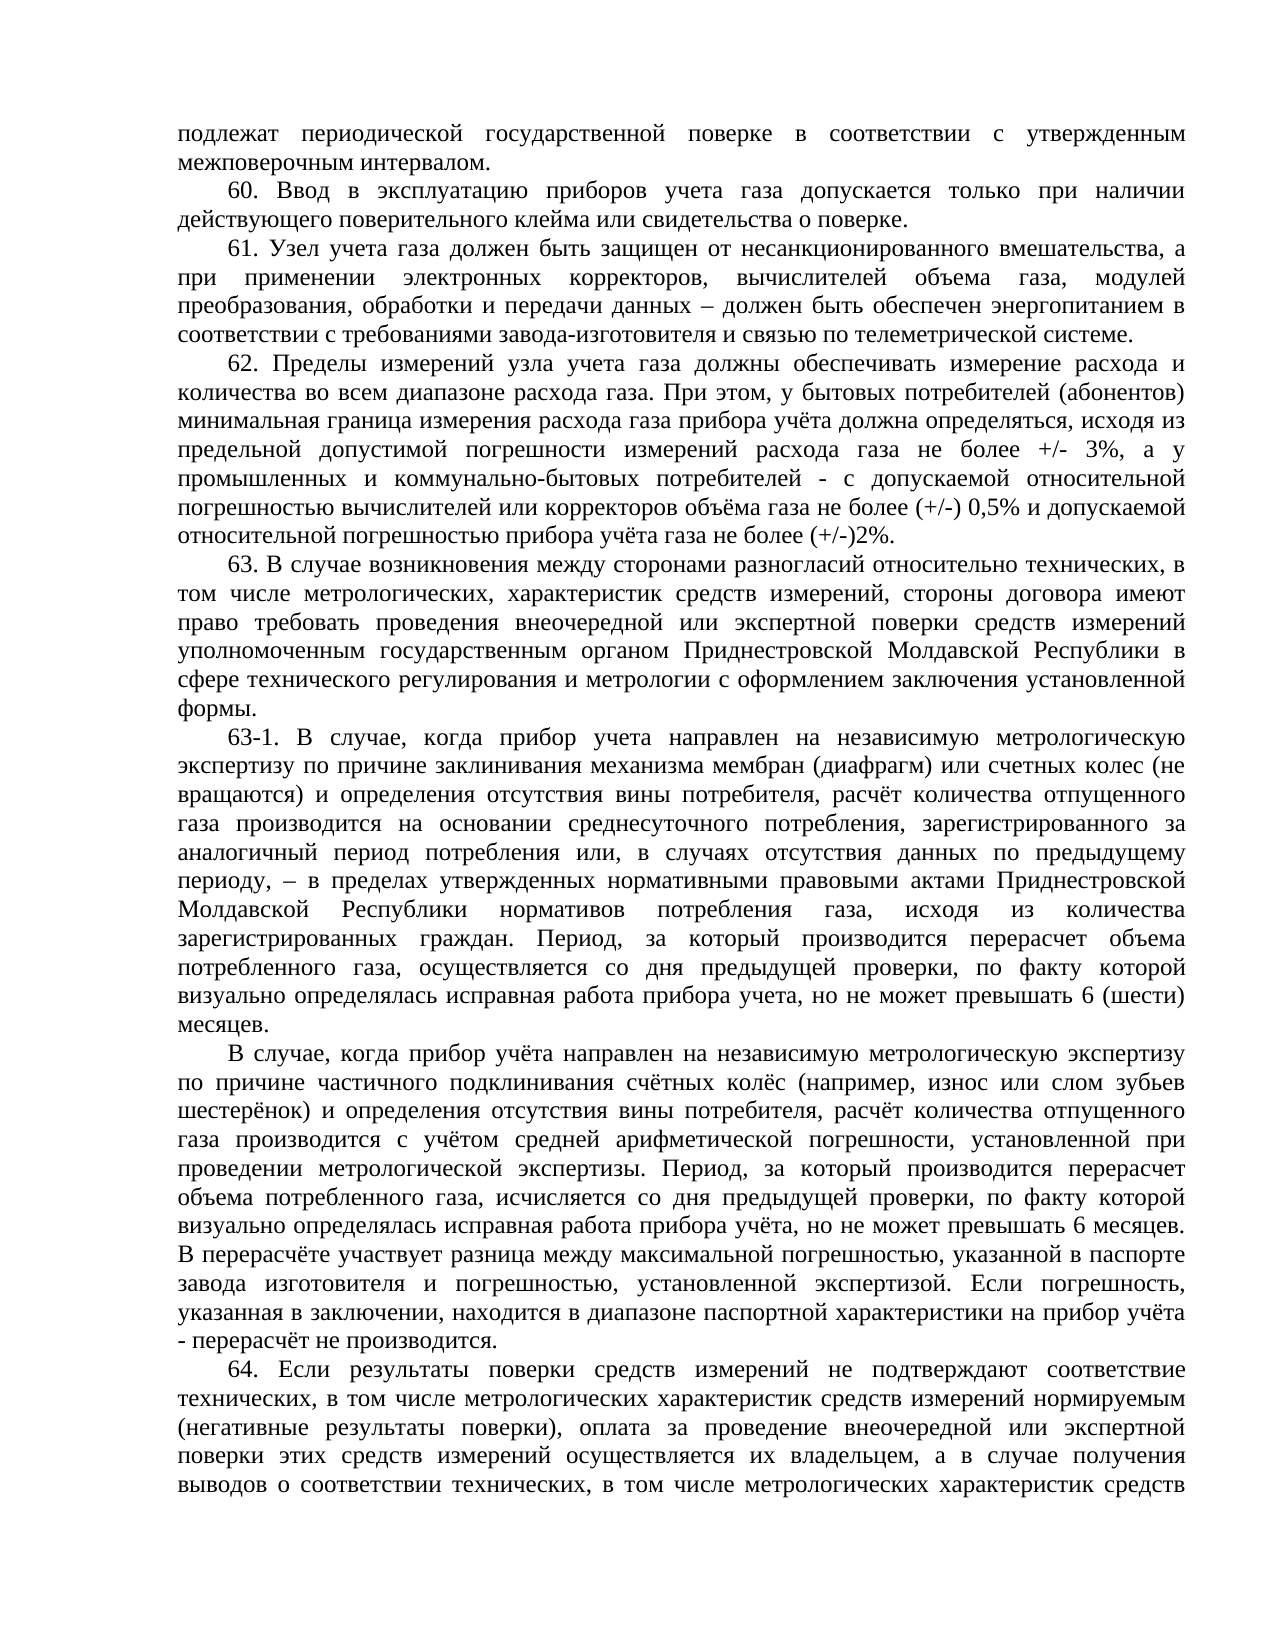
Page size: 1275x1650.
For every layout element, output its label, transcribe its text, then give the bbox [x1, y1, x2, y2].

text 60. Ввод в эксплуатацию приборов учета газа допускается только при наличии действующего поверительного клейма или свидетельства о поверке. [177, 176, 1186, 233]
text В случае, когда прибор учёта направлен на независимую метрологическую экспертизу по причине частичного подклинивания счётных колёс (например, износ или слом зубьев шестерёнок) и определения отсутствия вины потребителя, расчёт количества отпущенного газа производится с учётом средней арифметической погрешности, установленной при проведении метрологической экспертизы. Период, за который производится перерасчет объема потребленного газа, исчисляется со дня предыдущей проверки, по факту которой визуально определялась исправная работа прибора учёта, но не может превышать 6 месяцев. В перерасчёте участвует разница между максимальной погрешностью, указанной в паспорте завода изготовителя и погрешностью, установленной экспертизой. Если погрешность, указанная в заключении, находится в диапазоне паспортной характеристики на прибор учёта - перерасчёт не производится. [177, 1038, 1186, 1354]
text 62. Пределы измерений узла учета газа должны обеспечивать измерение расхода и количества во всем диапазоне расхода газа. При этом, у бытовых потребителей (абонентов) минимальная граница измерения расхода газа прибора учёта должна определяться, исходя из предельной допустимой погрешности измерений расхода газа не более +/- 3%, а у промышленных и коммунально-бытовых потребителей - с допускаемой относительной погрешностью вычислителей или корректоров объёма газа не более (+/-) 0,5% и допускаемой относительной погрешностью прибора учёта газа не более (+/-)2%. [177, 348, 1186, 549]
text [177, 118, 1186, 176]
text 61. Узел учета газа должен быть защищен от несанкционированного вмешательства, а при применении электронных корректоров, вычислителей объема газа, модулей преобразования, обработки и передачи данных – должен быть обеспечен энергопитанием в соответствии с требованиями завода-изготовителя и связью по телеметрической системе. [177, 233, 1186, 348]
text 63-1. В случае, когда прибор учета направлен на независимую метрологическую экспертизу по причине заклинивания механизма мембран (диафрагм) или счетных колес (не вращаются) и определения отсутствия вины потребителя, расчёт количества отпущенного газа производится на основании среднесуточного потребления, зарегистрированного за аналогичный период потребления или, в случаях отсутствия данных по предыдущему периоду, – в пределах утвержденных нормативными правовыми актами Приднестровской Молдавской Республики нормативов потребления газа, исходя из количества зарегистрированных граждан. Период, за который производится перерасчет объема потребленного газа, осуществляется со дня предыдущей проверки, по факту которой визуально определялась исправная работа прибора учета, но не может превышать 6 (шести) месяцев. [177, 722, 1186, 1038]
text 63. В случае возникновения между сторонами разногласий относительно технических, в том числе метрологических, характеристик средств измерений, стороны договора имеют право требовать проведения внеочередной или экспертной поверки средств измерений уполномоченным государственным органом Приднестровской Молдавской Республики в сфере технического регулирования и метрологии с оформлением заключения установленной формы. [177, 549, 1186, 722]
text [177, 1354, 1186, 1498]
